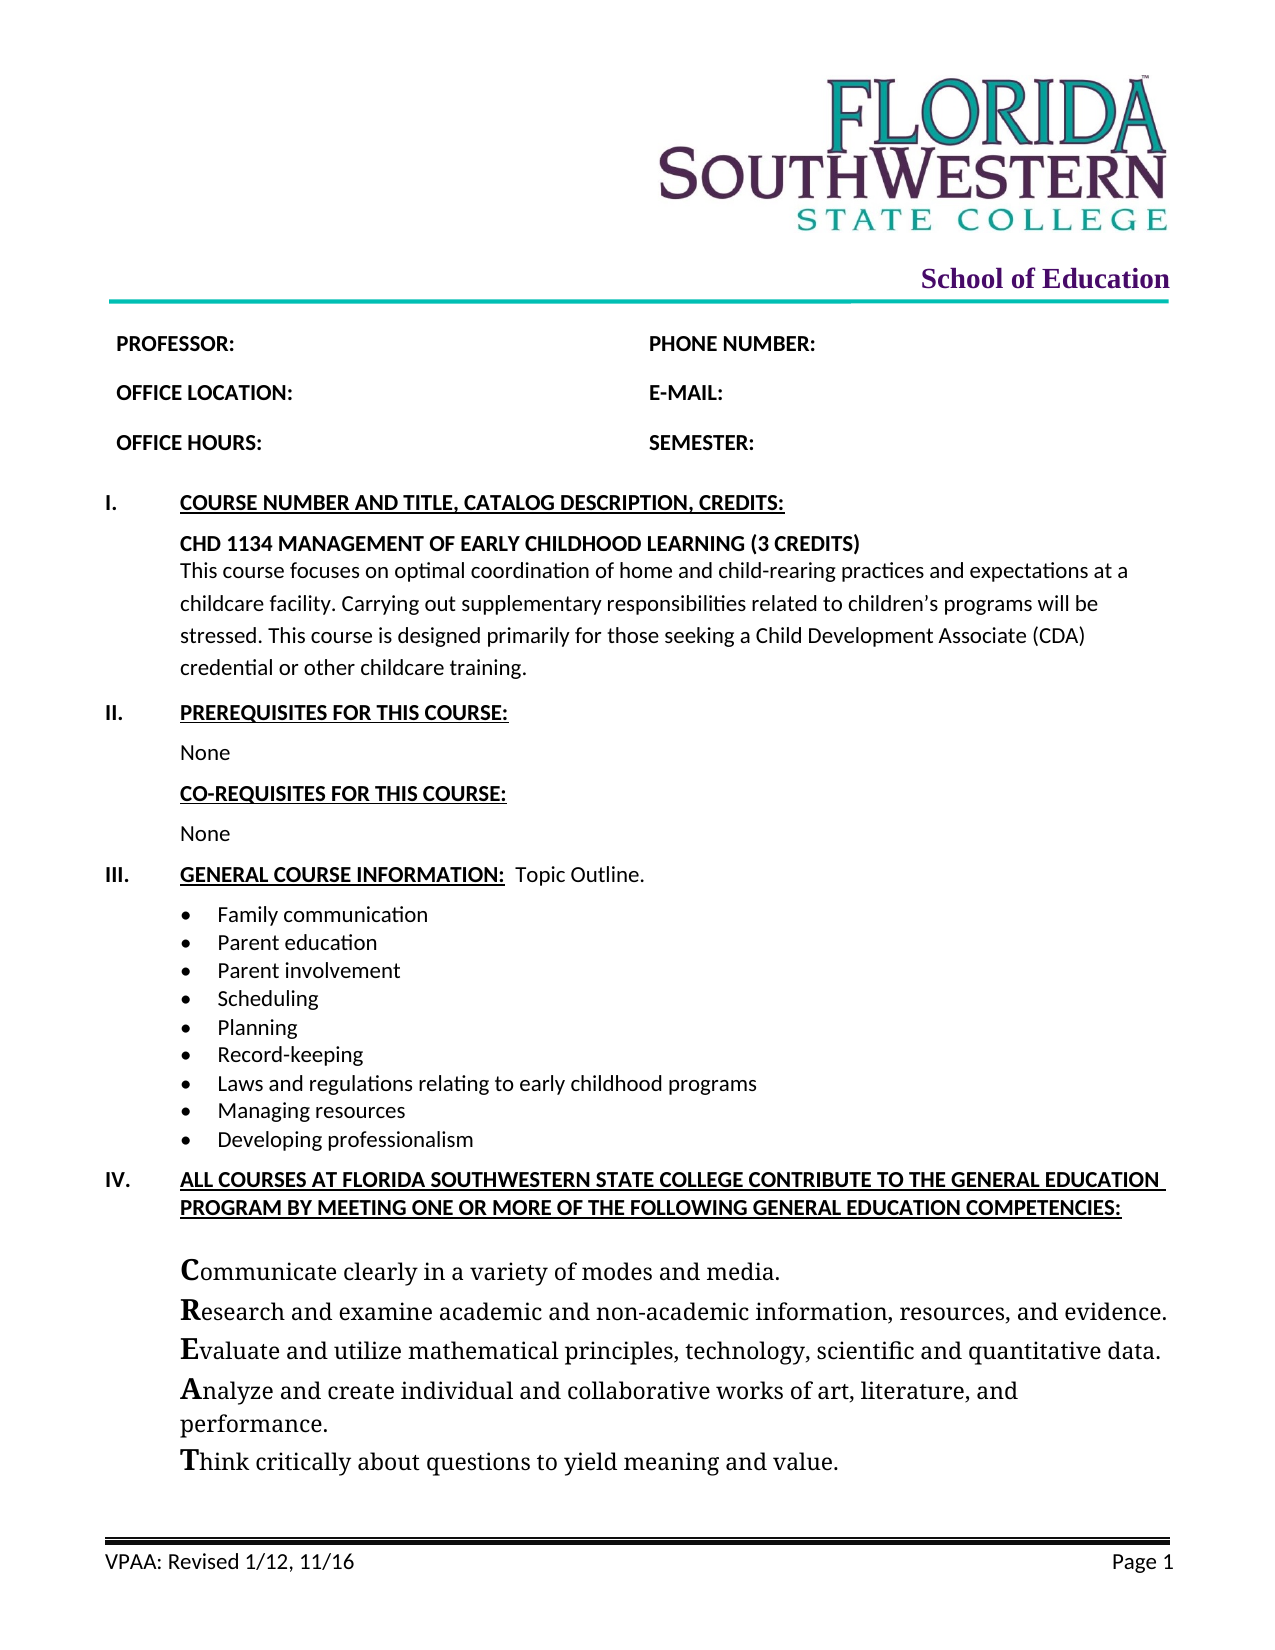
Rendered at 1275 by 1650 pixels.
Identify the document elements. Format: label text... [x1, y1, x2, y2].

text Evaluate and utilize mathematical principles, technology, scientific and quantitative data. [180, 1329, 1170, 1368]
text • Parent education [180, 928, 1170, 957]
text • Family communication [180, 901, 1170, 928]
table_cell E-MAIL: [638, 378, 1170, 428]
list COURSE NUMBER AND TITLE, CATALOG DESCRIPTION, CREDITS: [105, 488, 1170, 516]
table_header PHONE NUMBER: [638, 329, 1170, 378]
text • Developing professionalism [180, 1125, 1170, 1153]
text • Managing resources [180, 1097, 1170, 1125]
text • Laws and regulations relating to early childhood programs [180, 1069, 1170, 1097]
text Analyze and create individual and collaborative works of art, literature, and performance. [180, 1368, 1170, 1439]
table_cell OFFICE HOURS: [105, 428, 638, 460]
text CHD 1134 MANAGEMENT OF EARLY CHILDHOOD LEARNING (3 CREDITS) [180, 529, 1170, 557]
list PREREQUISITES FOR THIS COURSE: [105, 698, 1170, 726]
picture [657, 75, 1170, 233]
text None [180, 738, 1170, 766]
text Communicate clearly in a variety of modes and media. [180, 1249, 1170, 1289]
text None [180, 819, 1170, 847]
list GENERAL COURSE INFORMATION: Topic Outline. [105, 860, 1170, 888]
table_cell SEMESTER: [638, 428, 1170, 460]
table_cell OFFICE LOCATION: [105, 378, 638, 428]
text CO-REQUISITES FOR THIS COURSE: [105, 779, 1170, 807]
text • Parent involvement [180, 957, 1170, 984]
list All courses at Florida SouthWestern State College contribute to the general education program by meeting one or more of the following general education competencies: [105, 1165, 1170, 1221]
text This course focuses on optimal coordination of home and child-rearing practices and expectations at a childcare facility. Carrying out supplementary responsibilities related to children’s programs will be stressed. This course is designed primarily for those seeking a Child Development Associate (CDA) credential or other childcare training. [180, 557, 1170, 681]
text • Planning [180, 1013, 1170, 1041]
text • Scheduling [180, 984, 1170, 1013]
text Research and examine academic and non-academic information, resources, and evidence. [180, 1289, 1170, 1329]
text Think critically about questions to yield meaning and value. [180, 1439, 1170, 1479]
table_header PROFESSOR: [105, 329, 638, 378]
text • Record-keeping [180, 1041, 1170, 1069]
